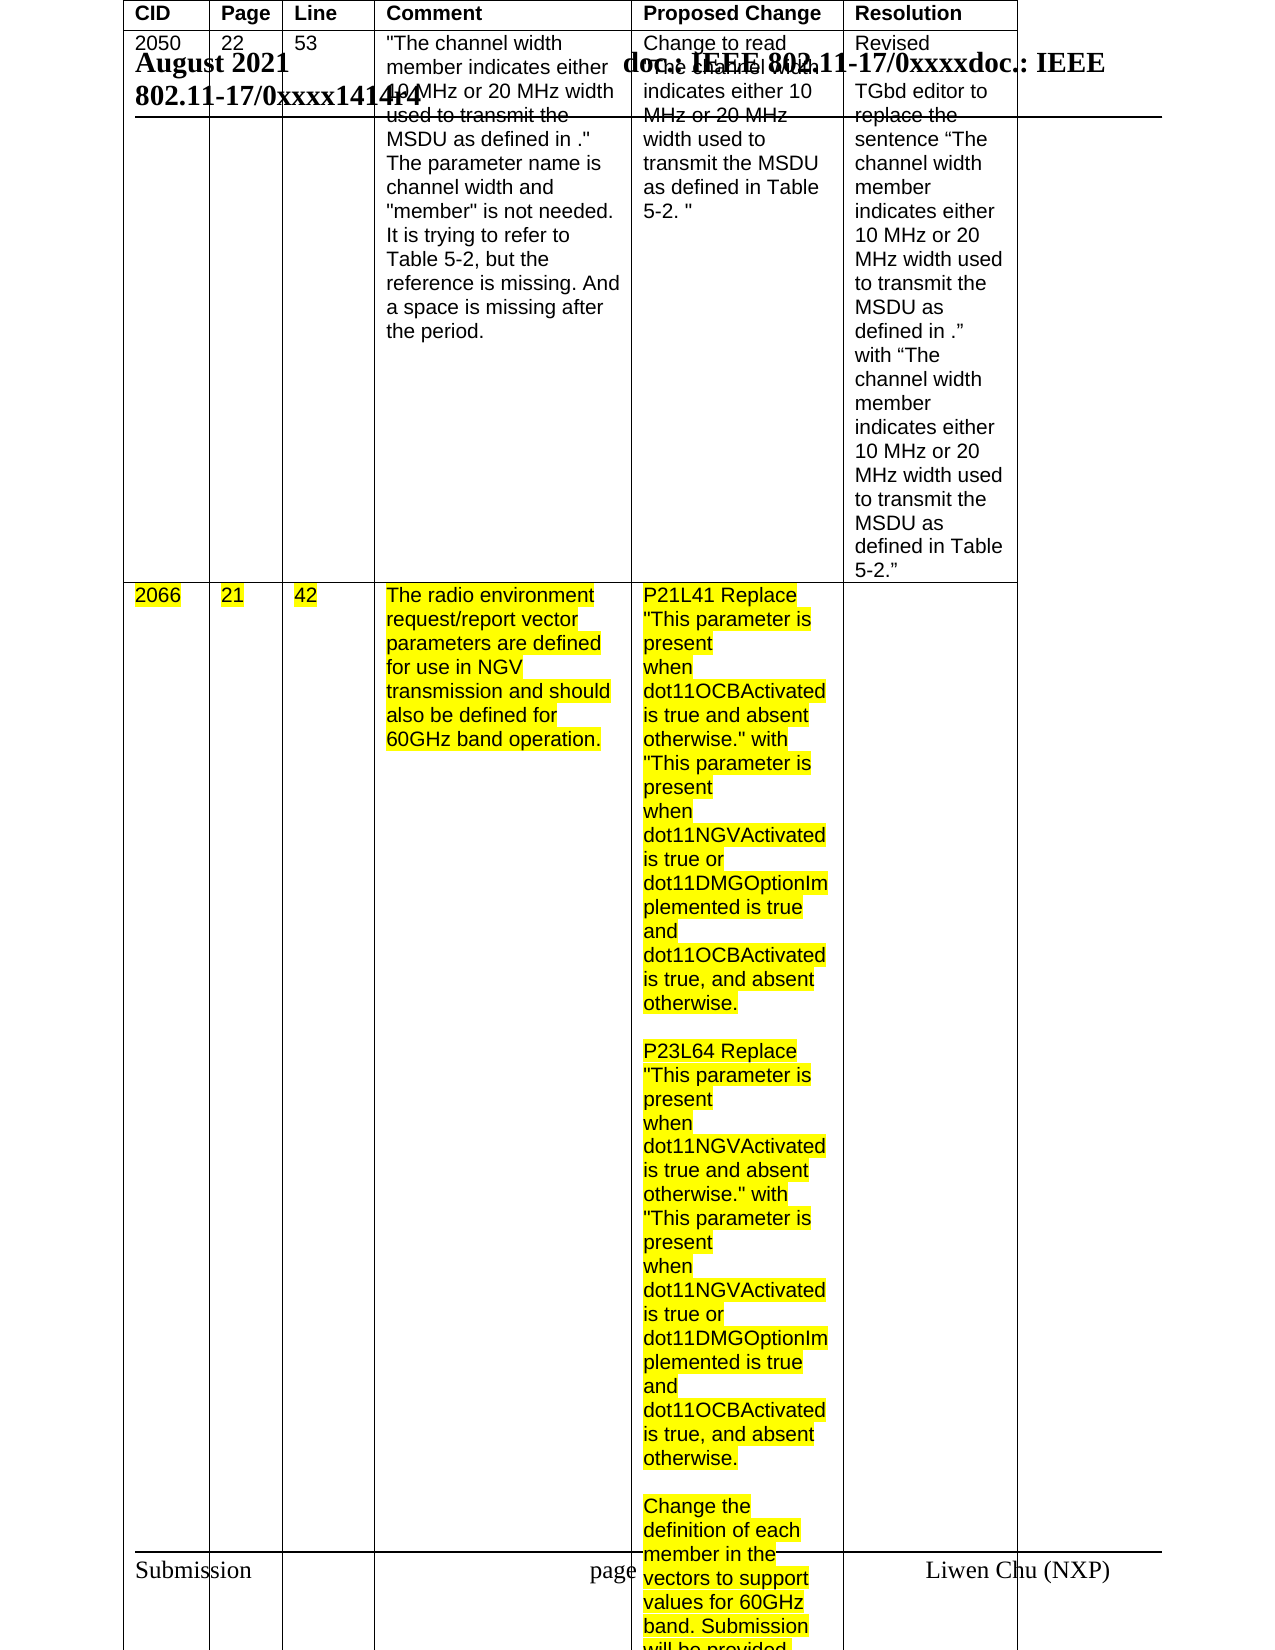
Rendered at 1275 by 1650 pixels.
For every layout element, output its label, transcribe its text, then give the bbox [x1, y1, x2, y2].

table_header Comment [375, 1, 631, 30]
table_cell [844, 583, 1017, 1650]
table_cell 53 [283, 31, 374, 582]
table_header Line [283, 1, 374, 30]
table_cell Change to read "The channel width indicates either 10 MHz or 20 MHz width used to transmit the MSDU as defined in Table 5-2. " [632, 31, 843, 582]
table_cell 21 [210, 583, 282, 1650]
table_cell 2050 [124, 31, 209, 582]
table_header CID [124, 1, 209, 30]
table_cell "The channel width member indicates either 10 MHz or 20 MHz width used to transmit the MSDU as defined in ." The parameter name is channel width and "member" is not needed. It is trying to refer to Table 5-2, but the reference is missing. And a space is missing after the period. [375, 31, 631, 582]
table_header Page [210, 1, 282, 30]
table_cell The radio environment request/report vector parameters are defined for use in NGV transmission and should also be defined for 60GHz band operation. [375, 583, 631, 1650]
table_cell 42 [283, 583, 374, 1650]
table_header Proposed Change [632, 1, 843, 30]
table_cell 22 [210, 31, 282, 582]
table_header Resolution [844, 1, 1017, 30]
table_cell P21L41 Replace "This parameter is present when dot11OCBActivated is true and absent otherwise." with "This parameter is present when dot11NGVActivated is true or dot11DMGOptionImplemented is true and dot11OCBActivated is true, and absent otherwise. P23L64 Replace "This parameter is present when dot11NGVActivated is true and absent otherwise." with "This parameter is present when dot11NGVActivated is true or dot11DMGOptionImplemented is true and dot11OCBActivated is true, and absent otherwise. Change the definition of each member in the vectors to support values for 60GHz band. Submission will be provided. [632, 583, 843, 1650]
table_cell Revised TGbd editor to replace the sentence “The channel width member indicates either 10 MHz or 20 MHz width used to transmit the MSDU as defined in .” with “The channel width member indicates either 10 MHz or 20 MHz width used to transmit the MSDU as defined in Table 5-2.” [844, 31, 1017, 582]
table_cell 2066 [124, 583, 209, 1650]
